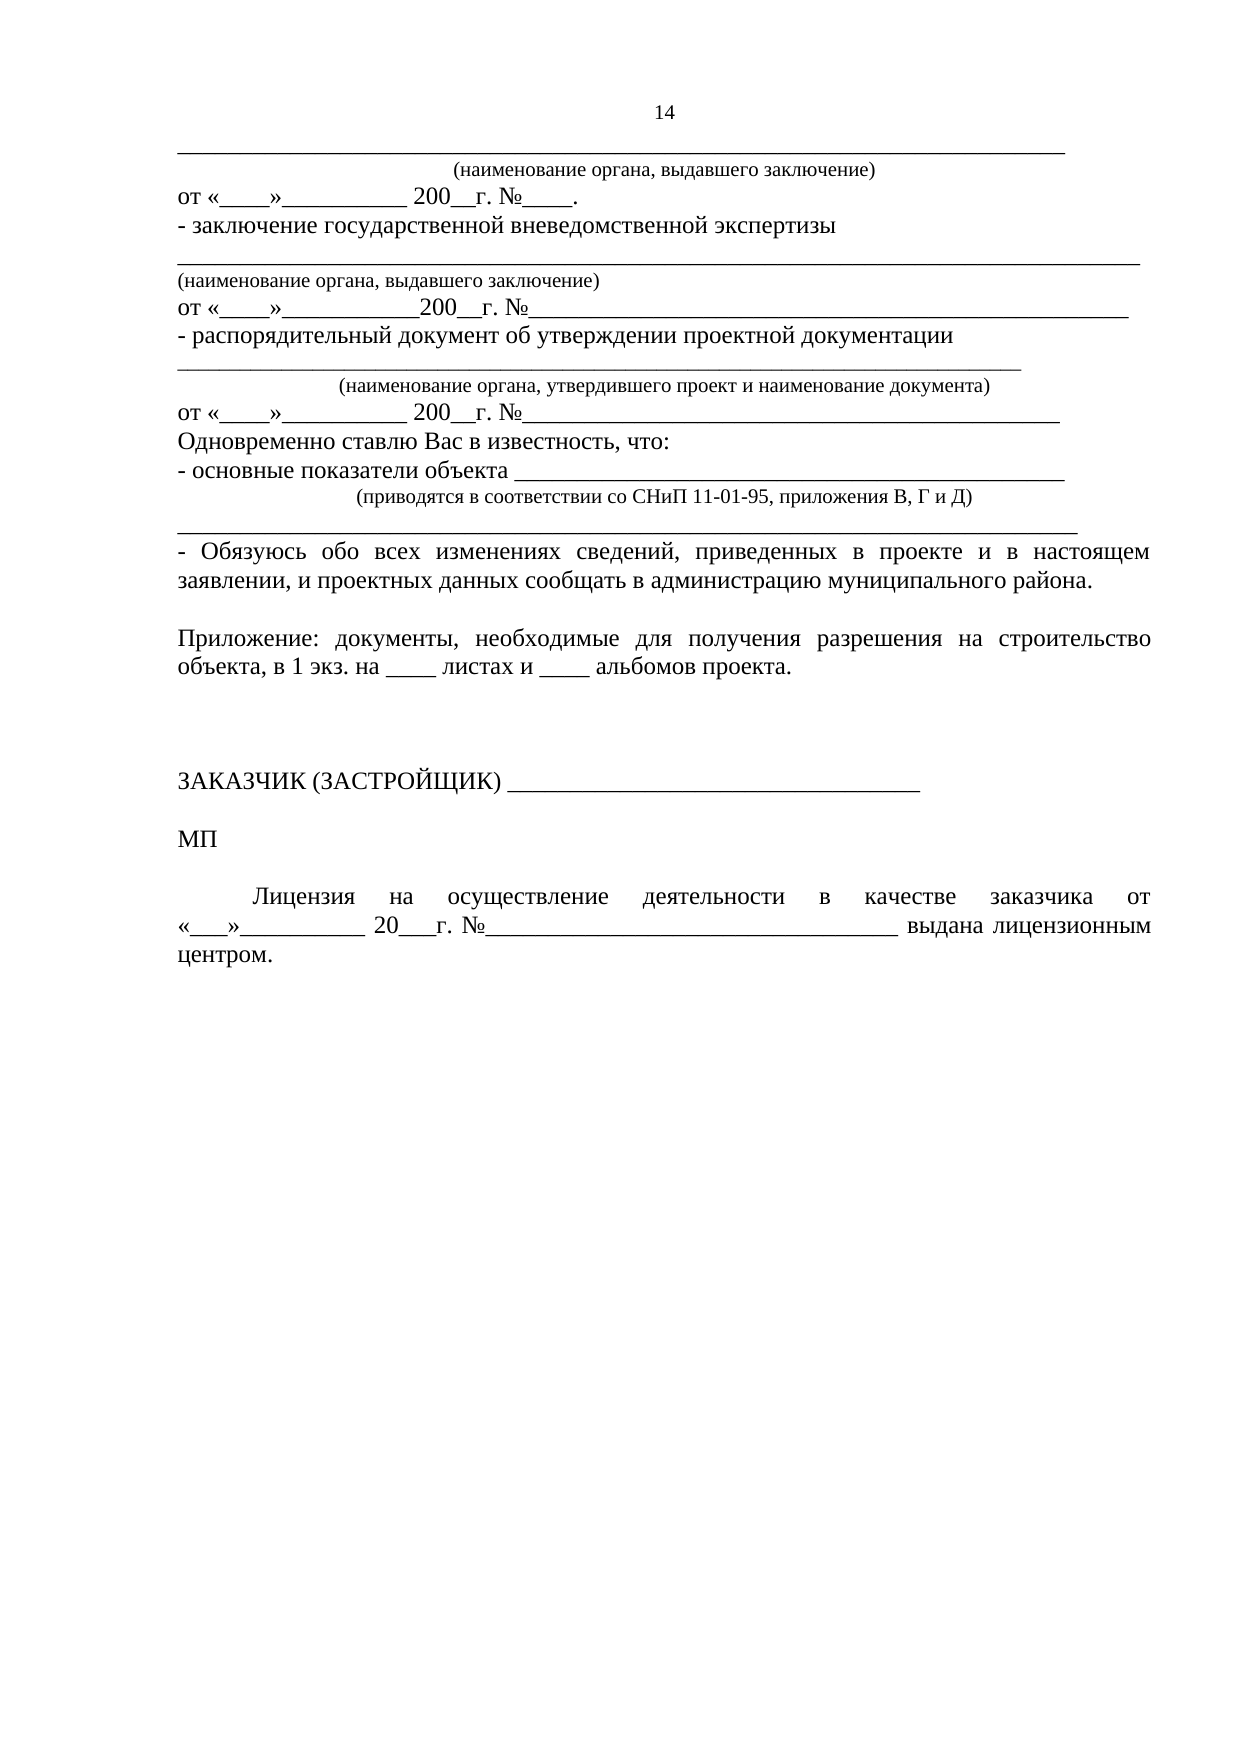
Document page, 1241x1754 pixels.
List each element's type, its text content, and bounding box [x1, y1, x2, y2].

text ________________________________________________________________________ [177, 508, 1152, 536]
text - Обязуюсь обо всех изменениях сведений, приведенных в проекте и в настоящем заявлении, и проектных данных сообщать в администрацию муниципального района. [177, 536, 1152, 594]
text от «____»___________200__г. №________________________________________________ [177, 292, 1152, 320]
text (наименование органа, выдавшего заключение) [177, 268, 1152, 292]
text (наименование органа, утвердившего проект и наименование документа) [177, 373, 1152, 397]
text - распорядительный документ об утверждении проектной документации [177, 320, 1152, 349]
text МП [177, 824, 1152, 853]
text (наименование органа, выдавшего заключение) [177, 157, 1152, 181]
text - основные показатели объекта ____________________________________________ [177, 455, 1152, 483]
text Приложение: документы, необходимые для получения разрешения на строительство объекта, в 1 экз. на ____ листах и ____ альбомов проекта. [177, 623, 1152, 680]
text от «____»__________ 200__г. №____. [177, 181, 1152, 210]
text - заключение государственной вневедомственной экспертизы [177, 210, 1152, 239]
text ЗАКАЗЧИК (ЗАСТРОЙЩИК) _________________________________ [177, 766, 1152, 795]
text Лицензия на осуществление деятельности в качестве заказчика от «___»__________ 20___г. №_________________________________ выдана лицензионным центром. [177, 881, 1152, 968]
text _______________________________________________________________________ [177, 128, 1152, 157]
text Одновременно ставлю Вас в известность, что: [177, 426, 1152, 455]
text _____________________________________________________________________________ [177, 239, 1152, 268]
text от «____»__________ 200__г. №___________________________________________ [177, 397, 1152, 426]
text (приводятся в соответствии со СНиП 11-01-95, приложения В, Г и Д) [177, 483, 1152, 508]
text _________________________________________________________________________________ [177, 349, 1152, 373]
